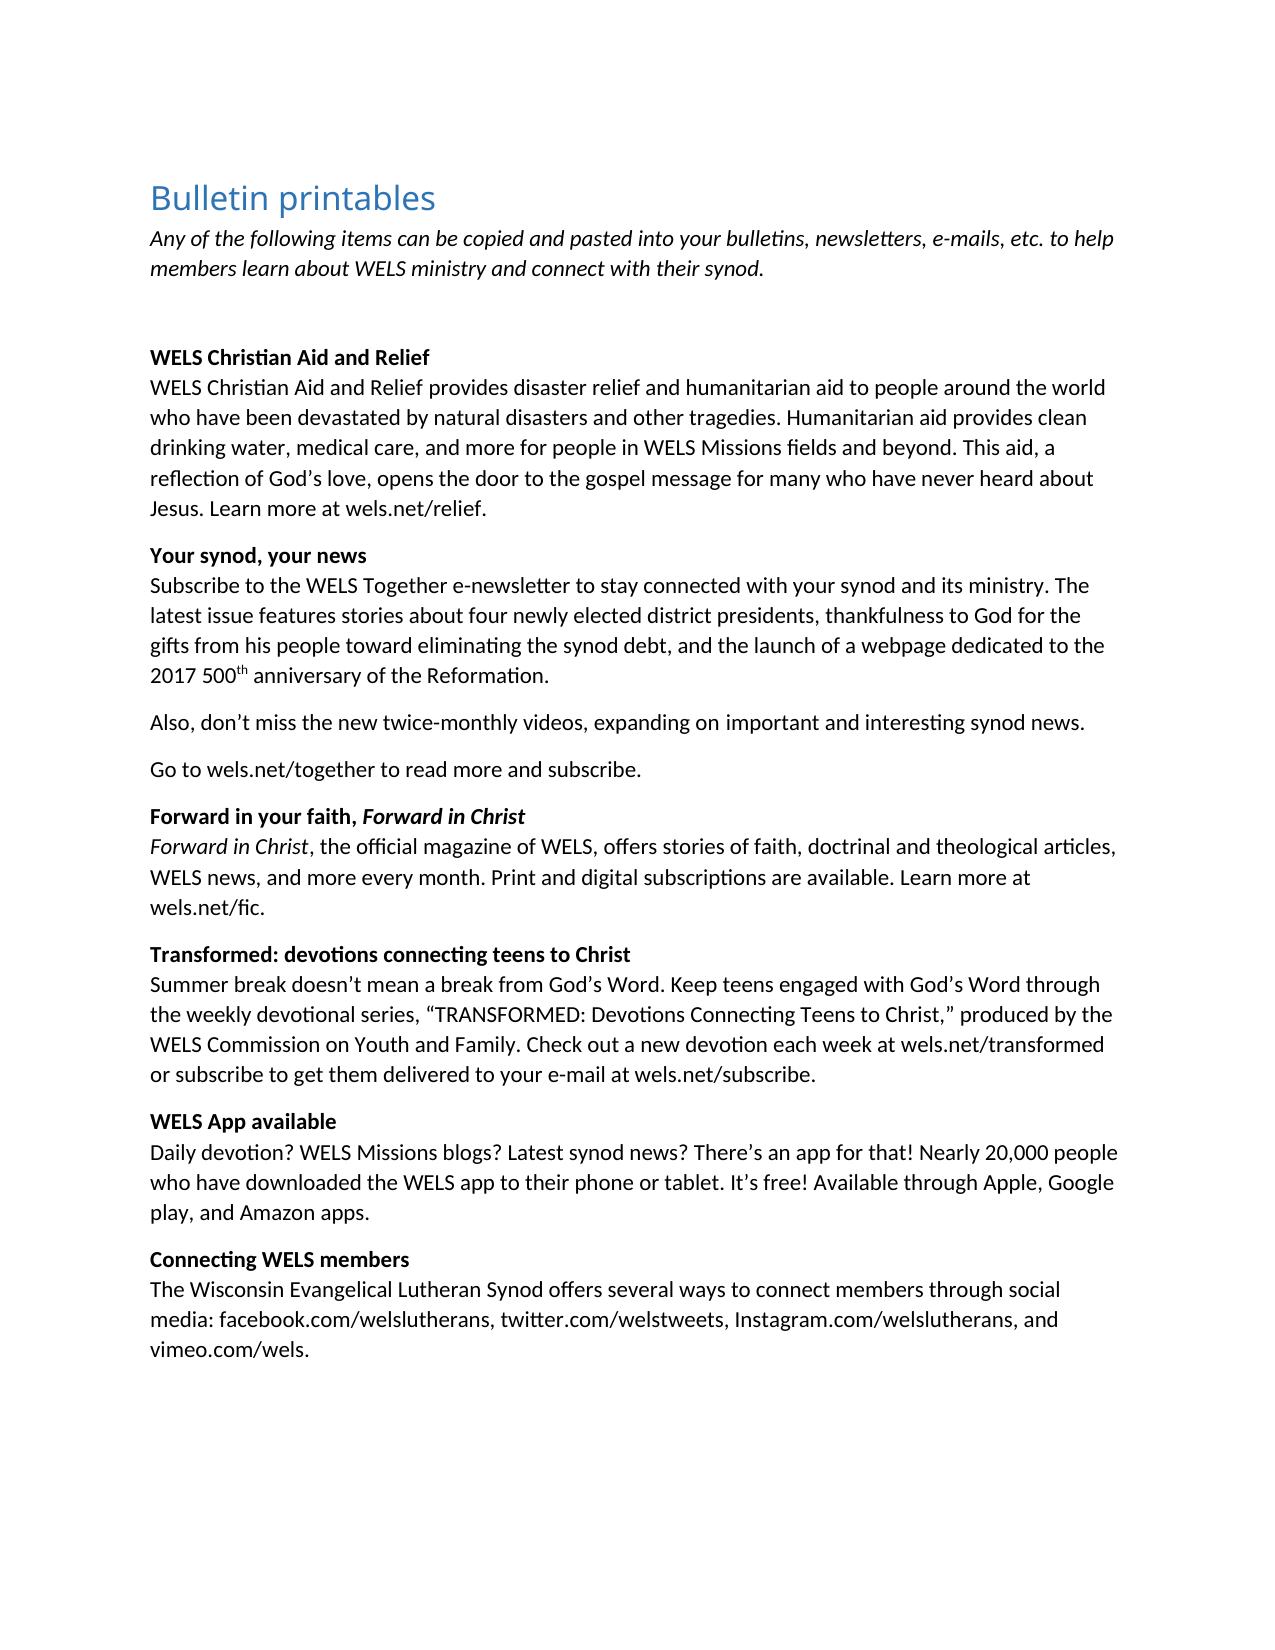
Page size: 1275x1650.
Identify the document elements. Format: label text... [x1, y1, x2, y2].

text Also, don’t miss the new twice-monthly videos, expanding on important and interesting synod news. [150, 708, 1125, 736]
text WELS Christian Aid and Relief WELS Christian Aid and Relief provides disaster relief and humanitarian aid to people around the world who have been devastated by natural disasters and other tragedies. Humanitarian aid provides clean drinking water, medical care, and more for people in WELS Missions fields and beyond. This aid, a reflection of God’s love, opens the door to the gospel message for many who have never heard about Jesus. Learn more at wels.net/relief. [150, 343, 1125, 522]
text Connecting WELS members The Wisconsin Evangelical Lutheran Synod offers several ways to connect members through social media: facebook.com/welslutherans, twitter.com/welstweets, Instagram.com/welslutherans, and vimeo.com/wels. [150, 1245, 1125, 1363]
subtitle Bulletin printables [150, 175, 1125, 220]
text Any of the following items can be copied and pasted into your bulletins, newsletters, e-mails, etc. to help members learn about WELS ministry and connect with their synod. [150, 224, 1125, 323]
text WELS App available Daily devotion? WELS Missions blogs? Latest synod news? There’s an app for that! Nearly 20,000 people who have downloaded the WELS app to their phone or tablet. It’s free! Available through Apple, Google play, and Amazon apps. [150, 1107, 1125, 1226]
text Forward in your faith, Forward in Christ Forward in Christ, the official magazine of WELS, offers stories of faith, doctrinal and theological articles, WELS news, and more every month. Print and digital subscriptions are available. Learn more at wels.net/fic. [150, 802, 1125, 921]
text Go to wels.net/together to read more and subscribe. [150, 755, 1125, 783]
text Transformed: devotions connecting teens to Christ Summer break doesn’t mean a break from God’s Word. Keep teens engaged with God’s Word through the weekly devotional series, “TRANSFORMED: Devotions Connecting Teens to Christ,” produced by the WELS Commission on Youth and Family. Check out a new devotion each week at wels.net/transformed or subscribe to get them delivered to your e-mail at wels.net/subscribe. [150, 940, 1125, 1088]
text Your synod, your news Subscribe to the WELS Together e-newsletter to stay connected with your synod and its ministry. The latest issue features stories about four newly elected district presidents, thankfulness to God for the gifts from his people toward eliminating the synod debt, and the launch of a webpage dedicated to the 2017 500th anniversary of the Reformation. [150, 541, 1125, 689]
